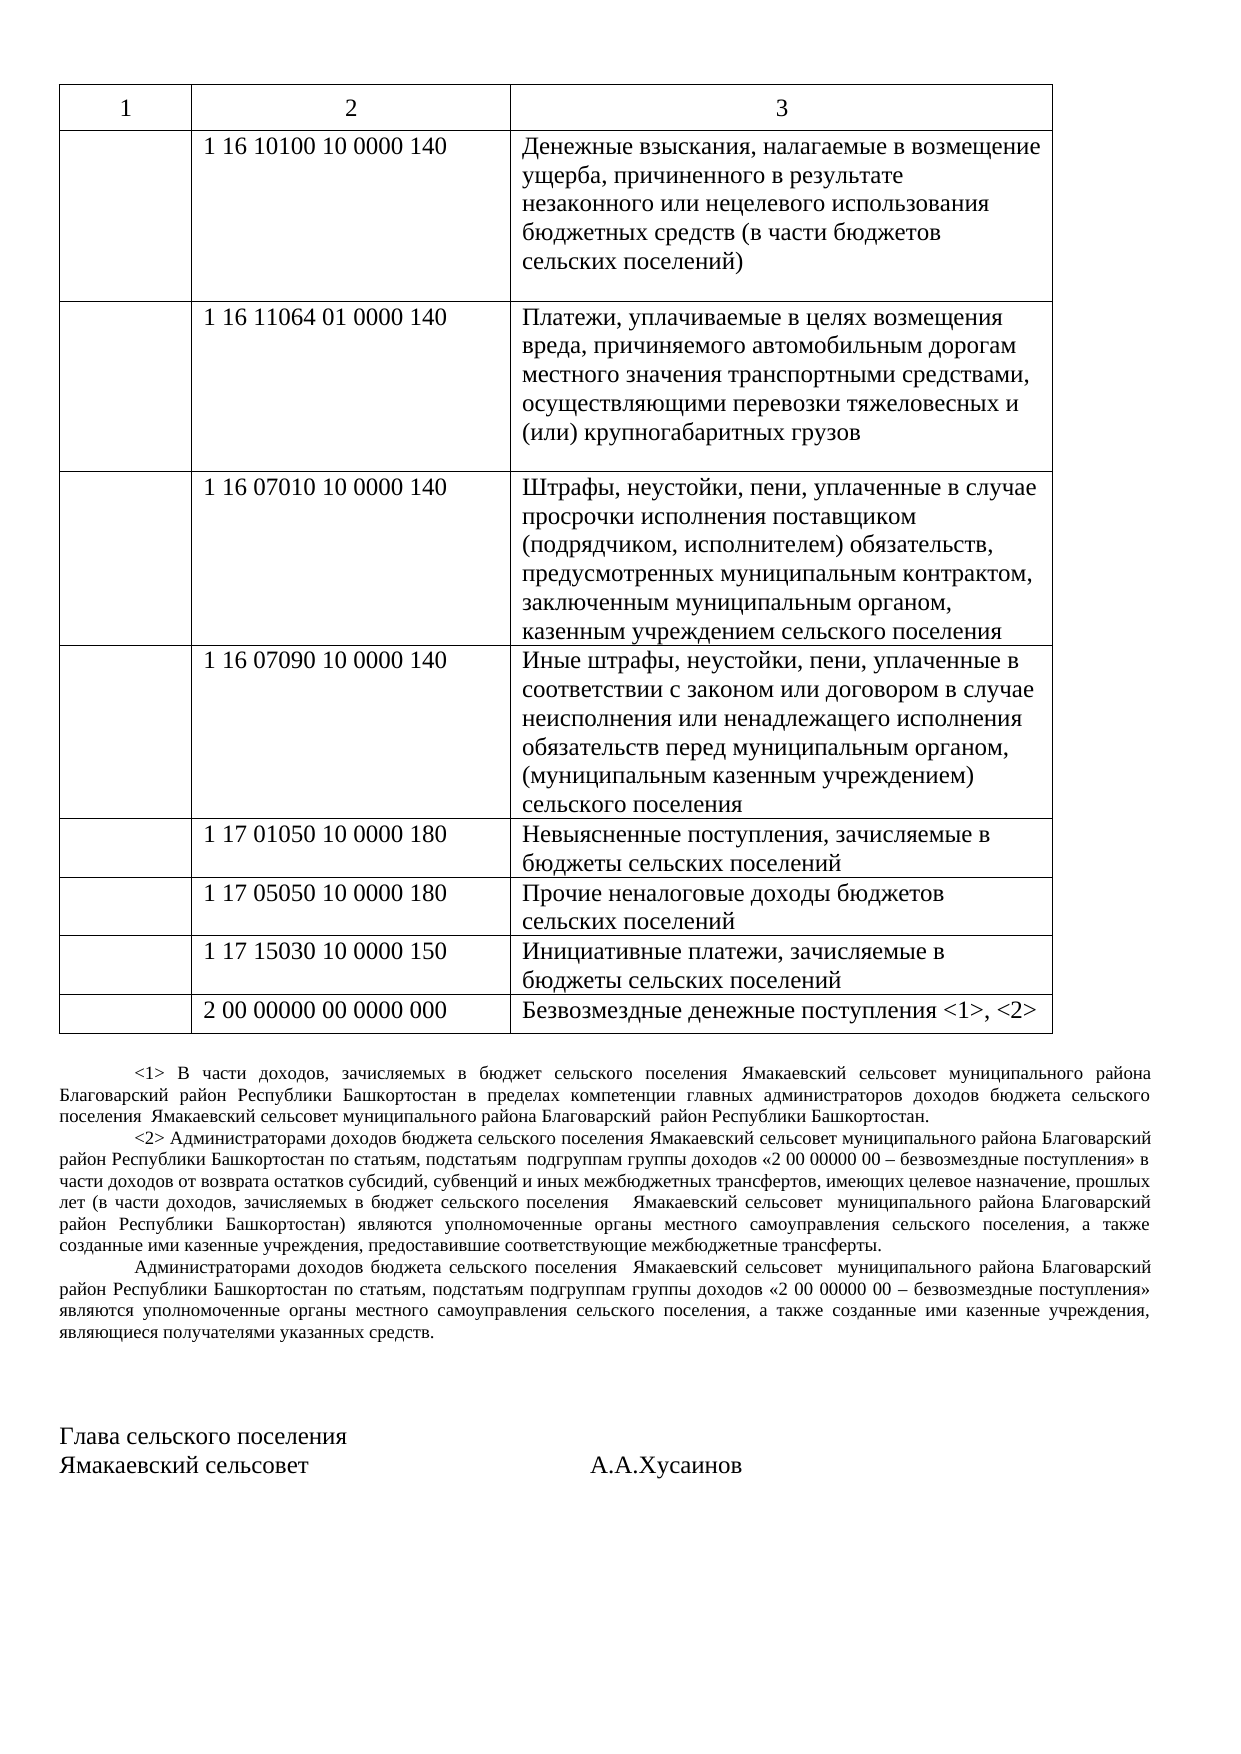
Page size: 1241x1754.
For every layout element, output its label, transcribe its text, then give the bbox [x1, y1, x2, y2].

table_cell Иные штрафы, неустойки, пени, уплаченные в соответствии с законом или договором в случае неисполнения или ненадлежащего исполнения обязательств перед муниципальным органом, (муниципальным казенным учреждением) сельского поселения [511, 646, 1052, 818]
text Администраторами доходов бюджета сельского поселения Ямакаевский сельсовет муниципального района Благоварский район Республики Башкортостан по статьям, подстатьям подгруппам группы доходов «2 – безвозмездные поступления» являются уполномоченные органы местного самоуправления сельского поселения, а также созданные ими казенные учреждения, являющиеся получателями указанных средств. [59, 1256, 1152, 1342]
table_cell 2 00 00000 00 0000 000 [192, 995, 510, 1033]
table_cell 1 16 07010 10 0000 140 [192, 472, 510, 644]
table_cell [60, 819, 191, 877]
table_cell Безвозмездные денежные поступления <1>, <2> [511, 995, 1052, 1033]
table_header 3 [511, 85, 1052, 130]
table_cell [60, 646, 191, 818]
table_cell 1 17 15030 10 0000 150 [192, 936, 510, 994]
table_cell [60, 995, 191, 1033]
text <1> В части доходов, зачисляемых в бюджет сельского поселения Ямакаевский сельсовет муниципального района Благоварский район Республики Башкортостан в пределах компетенции главных администраторов доходов бюджета сельского поселения Ямакаевский сельсовет муниципального района Благоварский район Республики Башкортостан. [59, 1062, 1152, 1127]
table_cell 1 16 10100 10 0000 140 [192, 131, 510, 301]
table_cell [60, 936, 191, 994]
table_header 1 [60, 85, 191, 130]
table_cell 1 16 11064 01 0000 140 [192, 302, 510, 471]
table_cell Невыясненные поступления, зачисляемые в бюджеты сельских поселений [511, 819, 1052, 877]
table_cell Прочие неналоговые доходы бюджетов сельских поселений [511, 878, 1052, 935]
table_cell [60, 302, 191, 471]
table_cell [60, 131, 191, 301]
table_cell [60, 472, 191, 644]
table_cell Платежи, уплачиваемые в целях возмещения вреда, причиняемого автомобильным дорогам местного значения транспортными средствами, осуществляющими перевозки тяжеловесных и (или) крупногабаритных грузов [511, 302, 1052, 471]
table_cell Денежные взыскания, налагаемые в возмещение ущерба, причиненного в результате незаконного или нецелевого использования бюджетных средств (в части бюджетов сельских поселений) [511, 131, 1052, 301]
text <2> Администраторами доходов бюджета сельского поселения Ямакаевский сельсовет муниципального района Благоварский район Республики Башкортостан по статьям, подстатьям подгруппам группы доходов «2 00 00000 00 – безвозмездные поступления» в части доходов от возврата остатков субсидий, субвенций и иных межбюджетных трансфертов, имеющих целевое назначение, прошлых лет (в части доходов, зачисляемых в бюджет сельского поселения Ямакаевский сельсовет муниципального района Благоварский район Республики Башкортостан) являются уполномоченные органы местного самоуправления сельского поселения, а также созданные ими казенные учреждения, предоставившие соответствующие межбюджетные трансферты. [59, 1127, 1152, 1256]
text Ямакаевский сельсовет А.А.Хусаинов [59, 1450, 1152, 1479]
table_cell Инициативные платежи, зачисляемые в бюджеты сельских поселений [511, 936, 1052, 994]
table_cell [60, 878, 191, 935]
table_header 2 [192, 85, 510, 130]
text Глава сельского поселения [59, 1421, 1152, 1450]
table_cell 1 17 05050 10 0000 180 [192, 878, 510, 935]
table_cell 1 17 01050 10 0000 180 [192, 819, 510, 877]
table_cell Штрафы, неустойки, пени, уплаченные в случае просрочки исполнения поставщиком (подрядчиком, исполнителем) обязательств, предусмотренных муниципальным контрактом, заключенным муниципальным органом, казенным учреждением сельского поселения [511, 472, 1052, 644]
table_cell 1 16 07090 10 0000 140 [192, 646, 510, 818]
